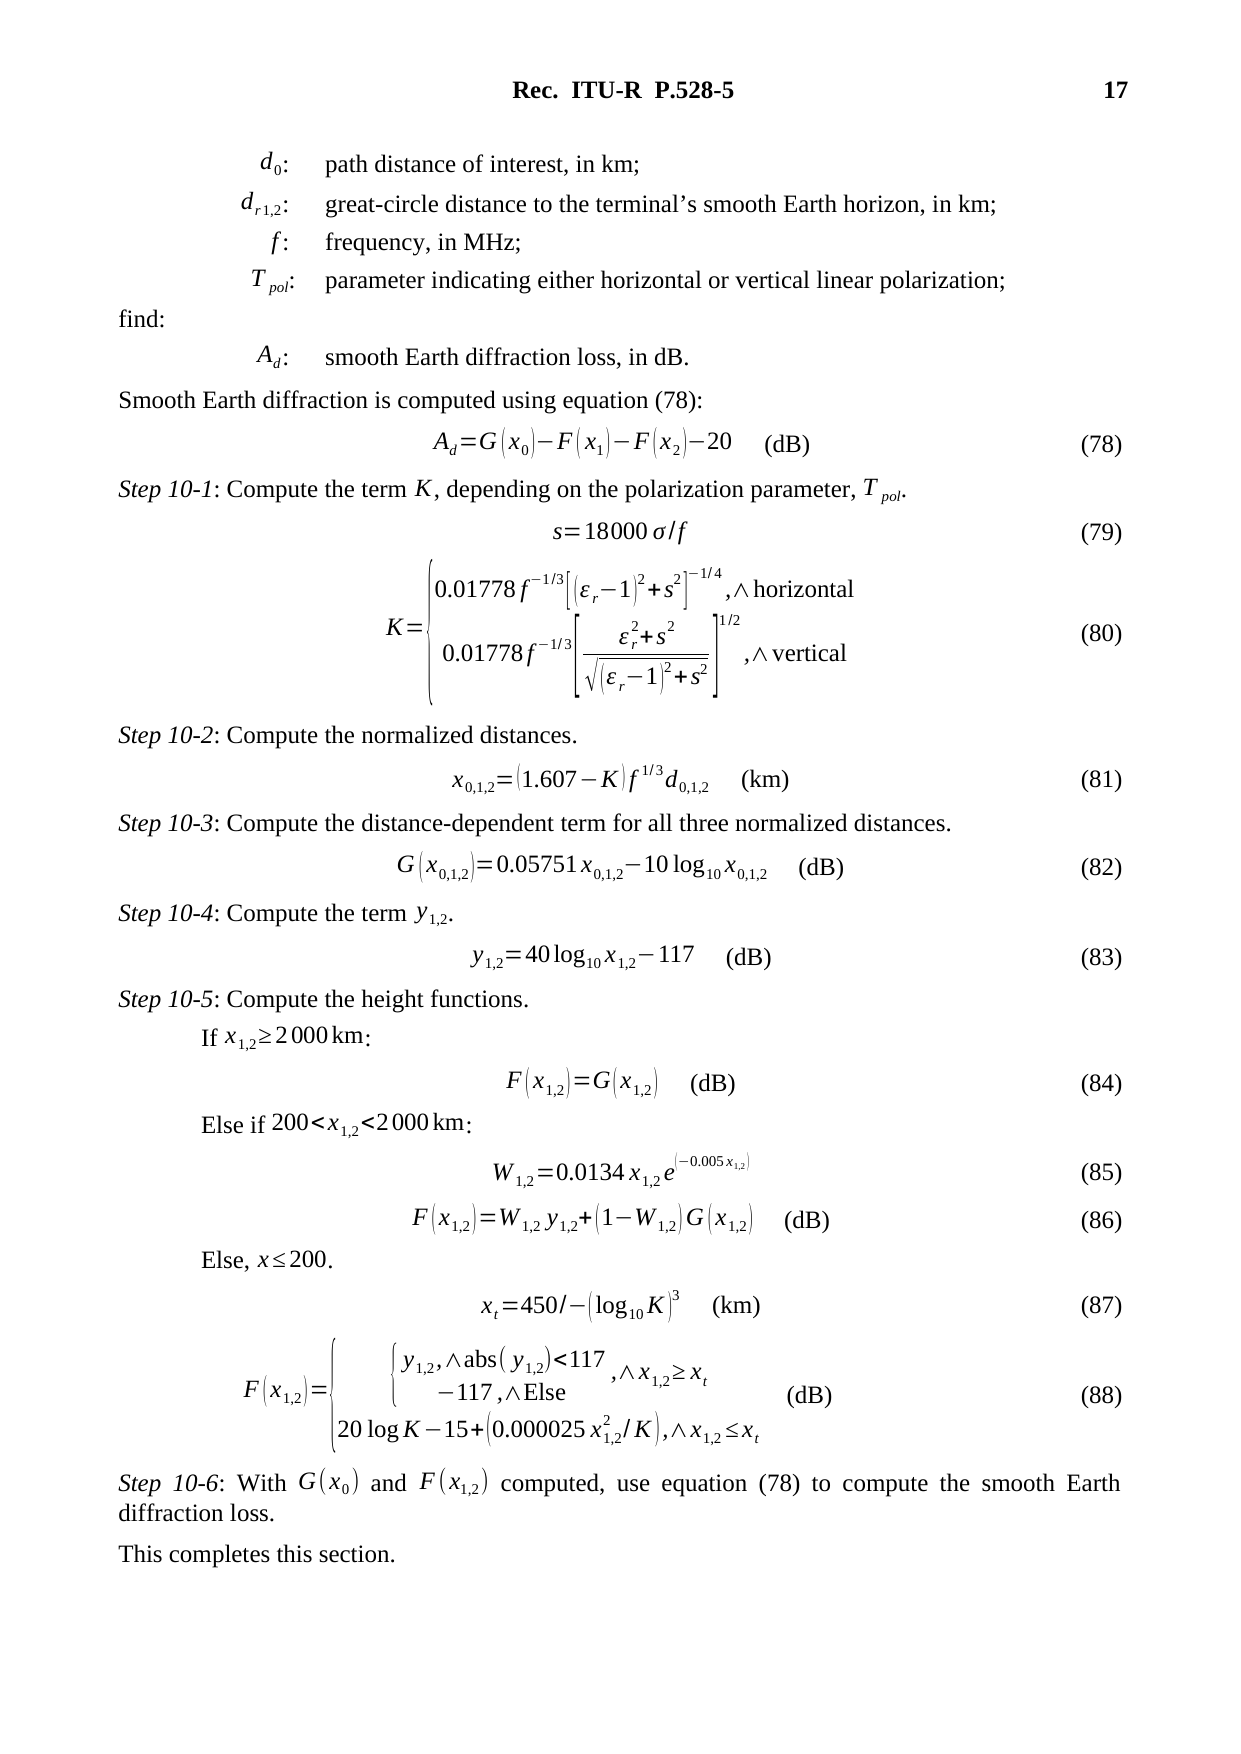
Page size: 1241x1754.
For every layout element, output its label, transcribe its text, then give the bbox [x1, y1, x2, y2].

text : smooth Earth diffraction loss, in dB. [118, 341, 1122, 372]
text (dB) (83) [118, 941, 1122, 972]
text Else if : [118, 1108, 1122, 1140]
text (85) [118, 1152, 1122, 1189]
text (79) [118, 517, 1122, 546]
text Step 10-2: Compute the normalized distances. [118, 720, 1122, 748]
text (km) (87) [118, 1286, 1122, 1324]
text (dB) (84) [118, 1065, 1122, 1100]
text Step 10-1: Compute the term , depending on the polarization parameter, . [118, 473, 1122, 504]
text : path distance of interest, in km; [118, 148, 1122, 179]
text Step 10-6: With and computed, use equation (78) to compute the smooth Earth diffraction loss. [118, 1466, 1122, 1527]
text (dB) (82) [118, 849, 1122, 884]
text (dB) (88) [118, 1336, 1122, 1454]
text : parameter indicating either horizontal or vertical linear polarization; [118, 264, 1122, 296]
text (dB) (78) [118, 426, 1122, 461]
text Else, . [118, 1245, 1122, 1274]
text : great-circle distance to the terminal’s smooth Earth horizon, in km; [118, 187, 1122, 219]
text This completes this section. [118, 1539, 1122, 1568]
text Step 10-3: Compute the distance-dependent term for all three normalized distances. [118, 808, 1122, 837]
text (km) (81) [118, 761, 1122, 796]
text : frequency, in MHz; [118, 227, 1122, 256]
text (80) [118, 558, 1122, 707]
text Step 10-4: Compute the term . [118, 897, 1122, 928]
text Smooth Earth diffraction is computed using equation (78): [118, 385, 1122, 413]
text If : [118, 1022, 1122, 1053]
text find: [118, 304, 1122, 333]
text (dB) (86) [118, 1202, 1122, 1237]
text Step 10-5: Compute the height functions. [118, 984, 1122, 1013]
